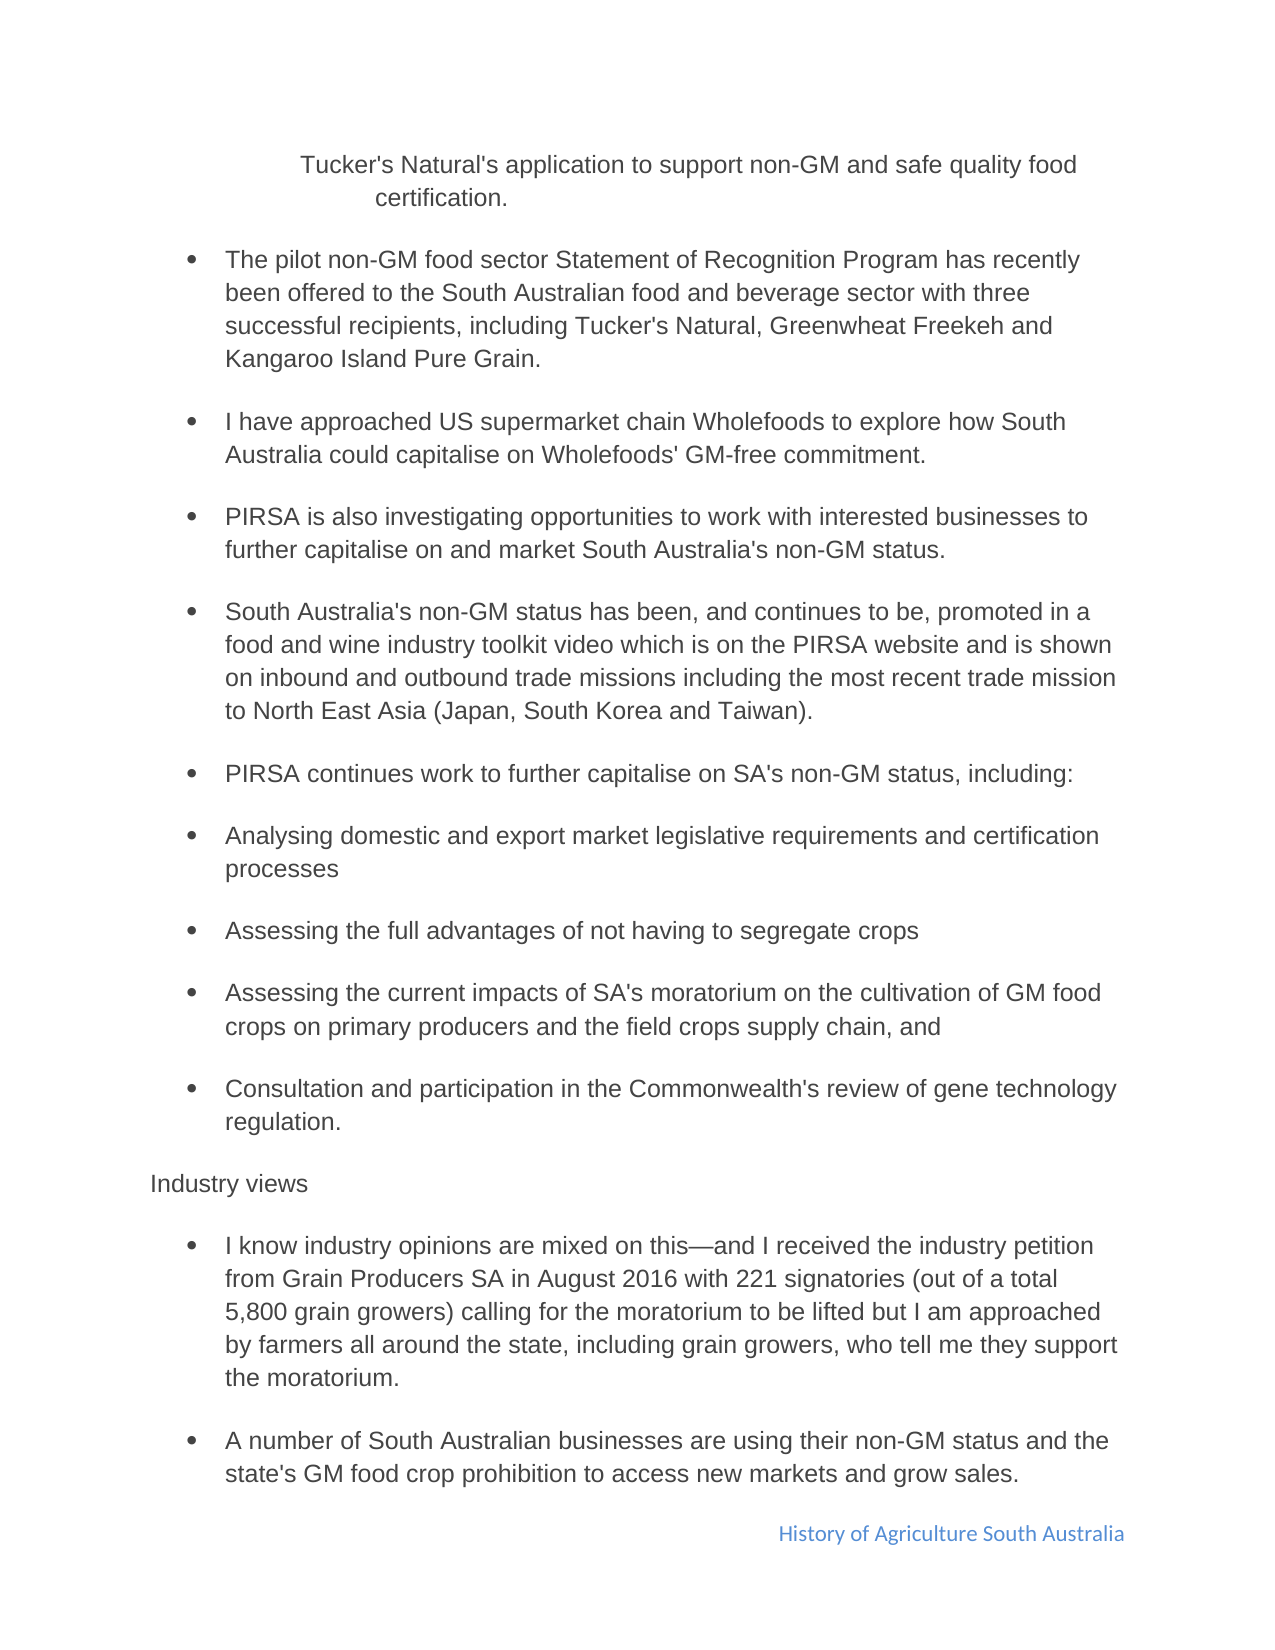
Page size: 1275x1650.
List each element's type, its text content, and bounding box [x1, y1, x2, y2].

list PIRSA is also investigating opportunities to work with interested businesses to further capitalise on and market South Australia's non-GM status. [187, 502, 1125, 564]
list A number of South Australian businesses are using their non-GM status and the state's GM food crop prohibition to access new markets and grow sales. [187, 1426, 1125, 1487]
list I have approached US supermarket chain Wholefoods to explore how South Australia could capitalise on Wholefoods' GM-free commitment. [187, 407, 1125, 468]
text Industry views [150, 1169, 1125, 1198]
list Assessing the full advantages of not having to segregate crops [187, 916, 1125, 945]
list Analysing domestic and export market legislative requirements and certification processes [187, 821, 1125, 883]
list South Australia's non-GM status has been, and continues to be, promoted in a food and wine industry toolkit video which is on the PIRSA website and is shown on inbound and outbound trade missions including the most recent trade mission to North East Asia (Japan, South Korea and Taiwan). [187, 597, 1125, 725]
text Tucker's Natural's application to support non-GM and safe quality food certification. [150, 150, 1125, 212]
list The pilot non-GM food sector Statement of Recognition Program has recently been offered to the South Australian food and beverage sector with three successful recipients, including Tucker's Natural, Greenwheat Freekeh and Kangaroo Island Pure Grain. [187, 245, 1125, 373]
list I know industry opinions are mixed on this—and I received the industry petition from Grain Producers SA in August 2016 with 221 signatories (out of a total 5,800 grain growers) calling for the moratorium to be lifted but I am approached by farmers all around the state, including grain growers, who tell me they support the moratorium. [187, 1231, 1125, 1392]
list Consultation and participation in the Commonwealth's review of gene technology regulation. [187, 1074, 1125, 1136]
list Assessing the current impacts of SA's moratorium on the cultivation of GM food crops on primary producers and the field crops supply chain, and [187, 978, 1125, 1040]
list PIRSA continues work to further capitalise on SA's non-GM status, including: [187, 758, 1125, 787]
